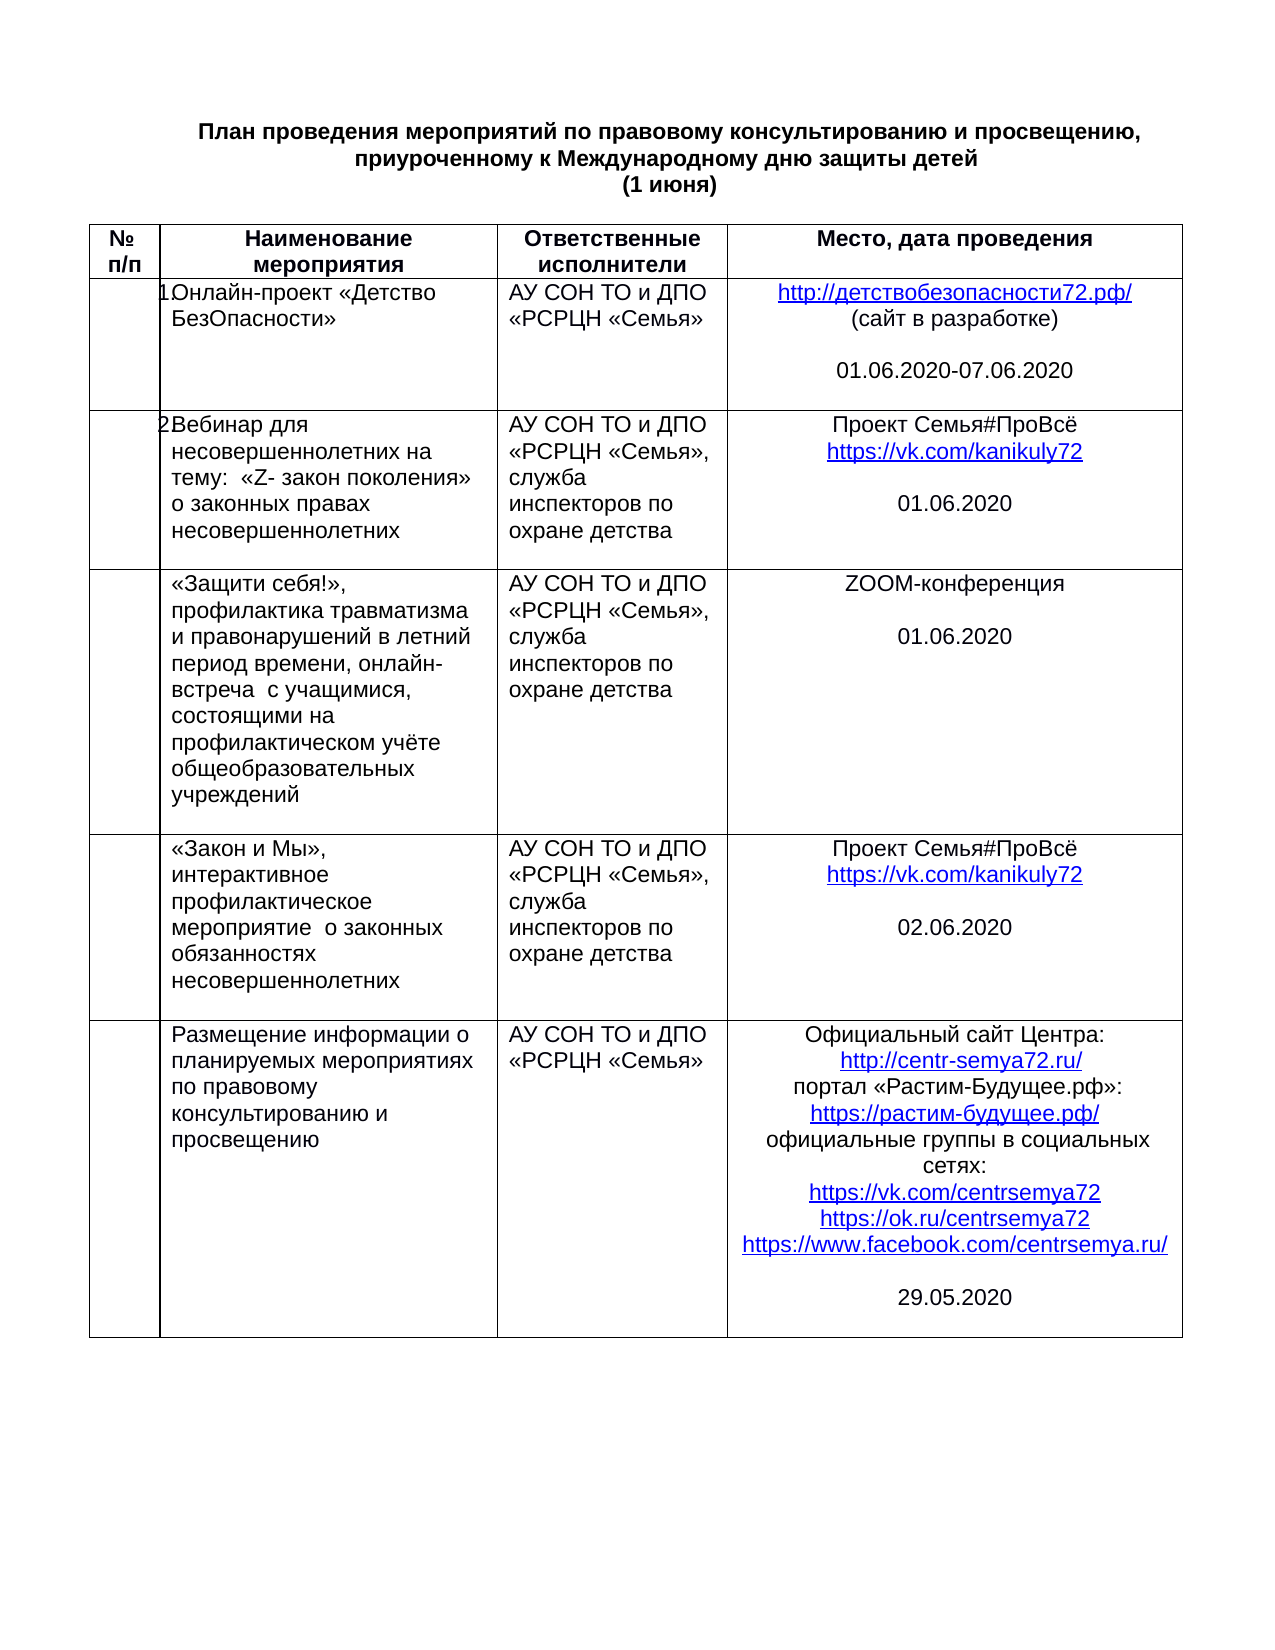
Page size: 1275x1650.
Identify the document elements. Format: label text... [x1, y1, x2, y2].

table_header Место, дата проведения [728, 225, 1182, 277]
table_header № п/п [90, 225, 159, 277]
table_cell Вебинар для несовершеннолетних на тему: «Z- закон поколения» о законных правах несовершеннолетних [161, 411, 497, 569]
table_cell [90, 835, 159, 1019]
text План проведения мероприятий по правовому консультированию и просвещению, приуроченному к Международному дню защиты детей (1 июня) [181, 118, 1158, 197]
table_cell [90, 570, 159, 834]
table_cell Проект Семья#ПроВсё https://vk.com/kanikuly72 01.06.2020 [728, 411, 1182, 569]
table_cell «Защити себя!», профилактика травматизма и правонарушений в летний период времени, онлайн-встреча с учащимися, состоящими на профилактическом учёте общеобразовательных учреждений [161, 570, 497, 834]
table_cell Проект Семья#ПроВсё https://vk.com/kanikuly72 02.06.2020 [728, 835, 1182, 1019]
table_cell ZOOM-конференция 01.06.2020 [728, 570, 1182, 834]
table_cell АУ СОН ТО и ДПО «РСРЦН «Семья», служба инспекторов по охране детства [498, 835, 727, 1019]
table_cell АУ СОН ТО и ДПО «РСРЦН «Семья» [498, 1021, 727, 1337]
table_cell Онлайн-проект «Детство БезОпасности» [161, 279, 497, 410]
table_cell http://детствобезопасности72.рф/ (сайт в разработке) 01.06.2020-07.06.2020 [728, 279, 1182, 410]
table_cell Размещение информации о планируемых мероприятиях по правовому консультированию и просвещению [161, 1021, 497, 1337]
table_cell 2 [90, 411, 159, 569]
table_cell АУ СОН ТО и ДПО «РСРЦН «Семья», служба инспекторов по охране детства [498, 411, 727, 569]
table_header Ответственные исполнители [498, 225, 727, 277]
table_header Наименование мероприятия [161, 225, 497, 277]
table_cell «Закон и Мы», интерактивное профилактическое мероприятие о законных обязанностях несовершеннолетних [161, 835, 497, 1019]
table_cell АУ СОН ТО и ДПО «РСРЦН «Семья» [498, 279, 727, 410]
table_cell АУ СОН ТО и ДПО «РСРЦН «Семья», служба инспекторов по охране детства [498, 570, 727, 834]
table_cell [90, 1021, 159, 1337]
table_cell 1 [90, 279, 159, 410]
table_cell Официальный сайт Центра: http://centr-semya72.ru/ портал «Растим-Будущее.рф»: https://растим-будущее.рф/ официальные группы в социальных сетях: https://vk.com/centrsemya72 https://ok.ru/centrsemya72 https://www.facebook.com/centrsemya.ru/ 29.05.2020 [728, 1021, 1182, 1337]
